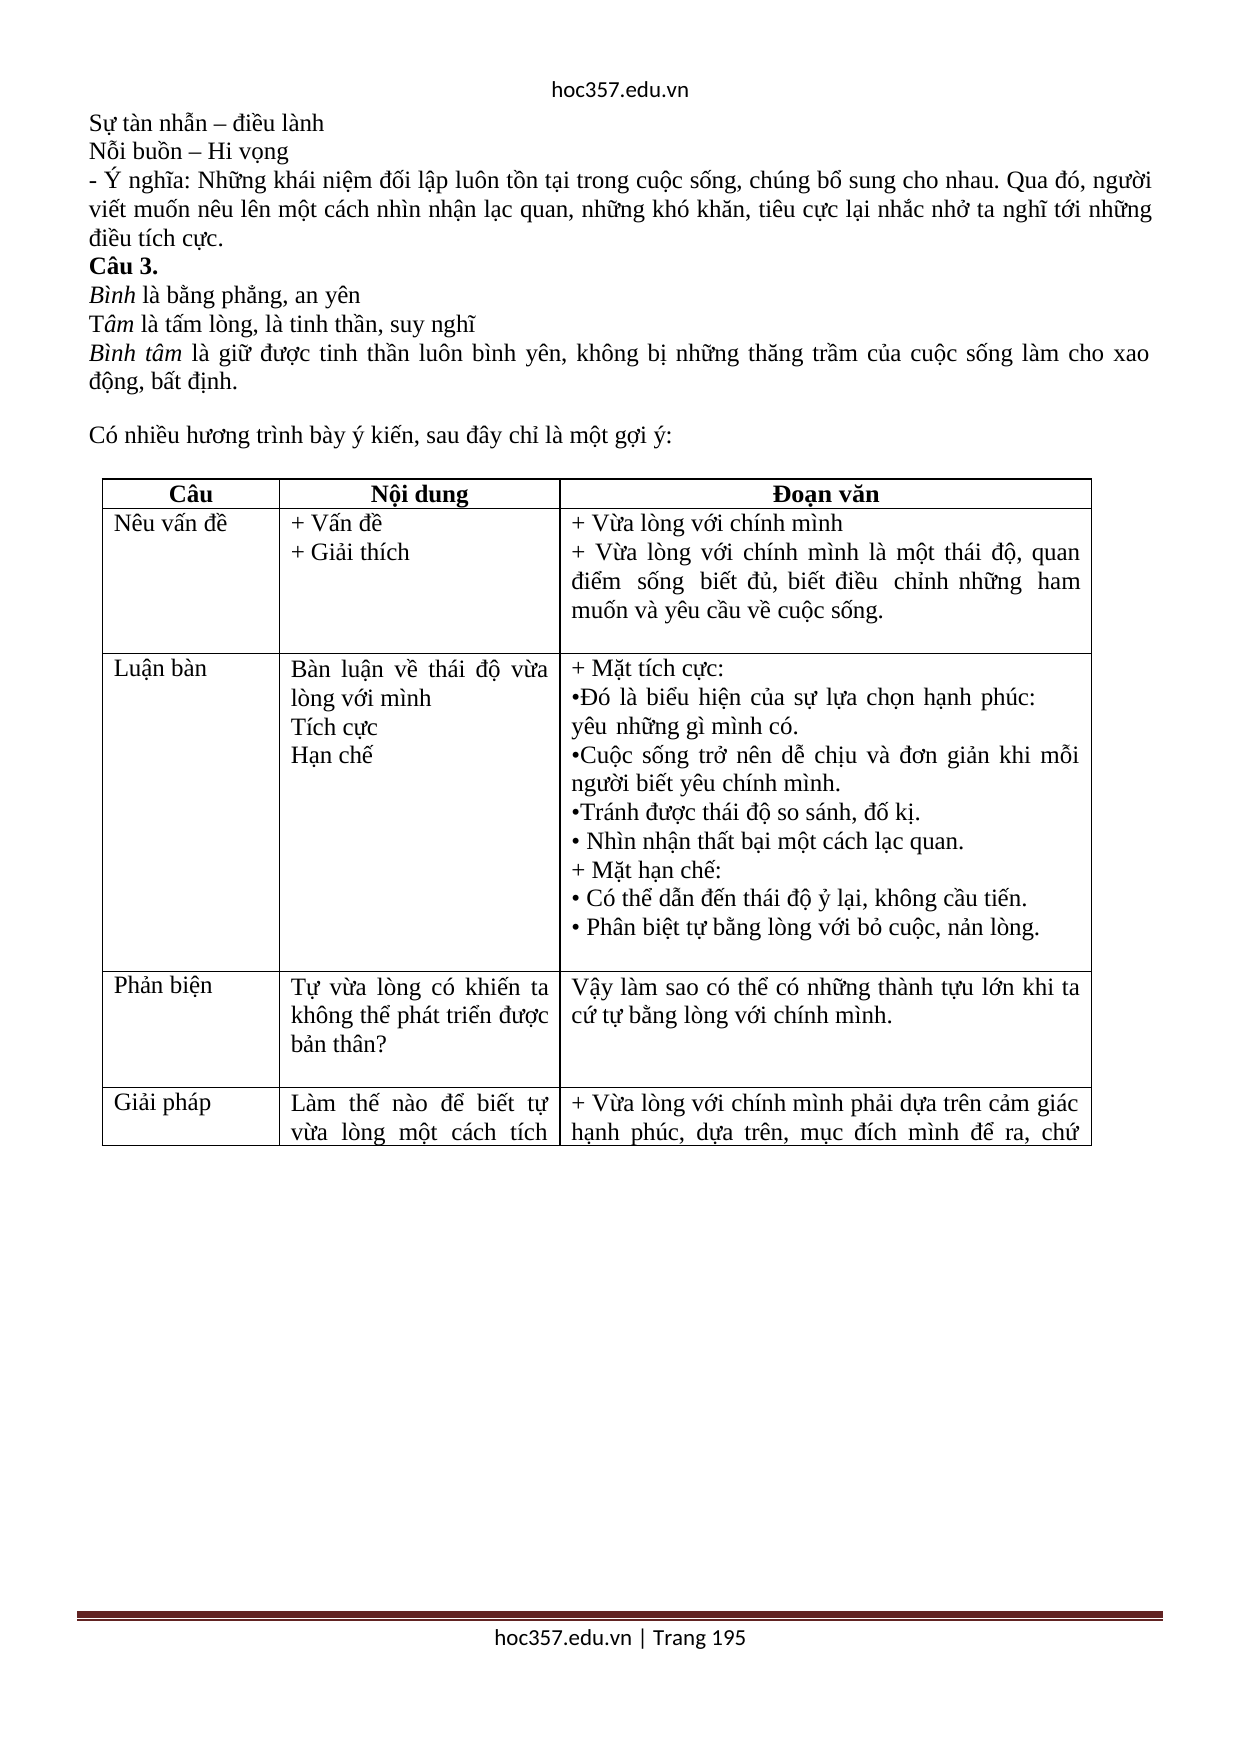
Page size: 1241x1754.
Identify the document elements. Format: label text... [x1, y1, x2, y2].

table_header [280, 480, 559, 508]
text Bình là bằng phẳng, an yên [89, 281, 1163, 309]
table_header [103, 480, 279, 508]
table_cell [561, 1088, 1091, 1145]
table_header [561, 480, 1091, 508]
text Có nhiều hương trình bày ý kiến, sau đây chỉ là một gợi ý: [89, 420, 1163, 449]
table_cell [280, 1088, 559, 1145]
text Tâm là tấm lòng, là tinh thần, suy nghĩ [89, 309, 1163, 338]
subtitle Câu 3. [89, 252, 1163, 281]
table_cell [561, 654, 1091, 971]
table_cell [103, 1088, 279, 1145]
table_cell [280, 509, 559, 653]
list Ý nghĩa: Những khái niệm đối lập luôn tồn tại trong cuộc sống, chúng bổ sung cho nhau. Qua đó, người viết muốn nêu lên một cách nhìn nhận lạc quan, những khó khăn, tiêu cực lại nhắc nhở ta nghĩ tới những điều tích cực. [89, 165, 1152, 251]
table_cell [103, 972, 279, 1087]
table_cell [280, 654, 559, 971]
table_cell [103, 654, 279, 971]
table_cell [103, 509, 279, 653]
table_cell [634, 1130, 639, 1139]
text Bình tâm là giữ được tinh thần luôn bình yên, không bị những thăng trầm của cuộc sống làm cho xao động, bất định. [89, 338, 1151, 395]
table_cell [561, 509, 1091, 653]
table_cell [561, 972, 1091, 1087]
text Sự tàn nhẫn – điều lành Nỗi buồn – Hi vọng [89, 108, 337, 165]
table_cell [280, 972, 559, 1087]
